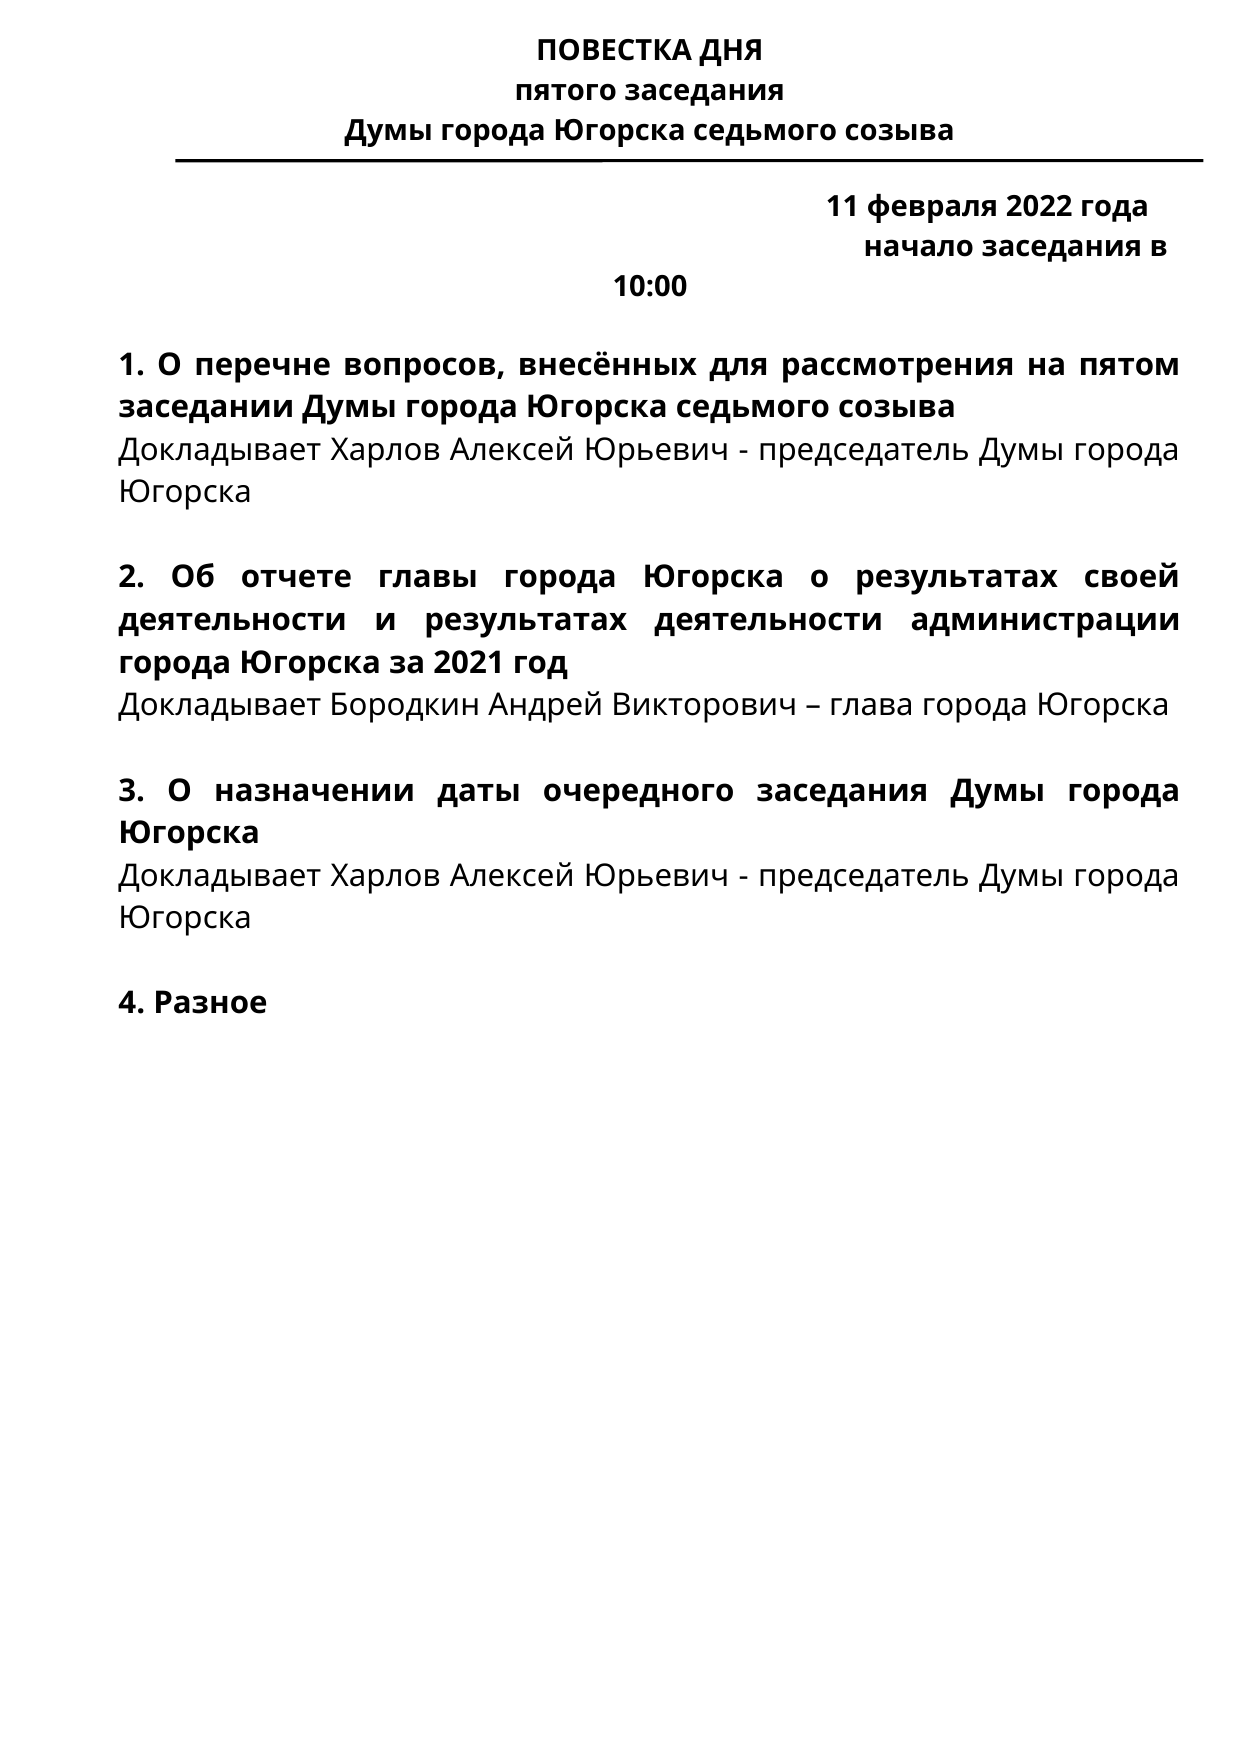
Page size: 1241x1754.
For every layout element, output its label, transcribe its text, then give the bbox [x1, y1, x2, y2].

text 3. О назначении даты очередного заседания Думы города Югорска [118, 767, 1181, 853]
text 11 февраля 2022 года [118, 186, 1181, 225]
text ПОВЕСТКА ДНЯ [118, 29, 1181, 69]
text 4. Разное [118, 981, 1181, 1023]
text начало заседания в 10:00 [118, 225, 1181, 304]
text Докладывает Харлов Алексей Юрьевич - председатель Думы города Югорска [118, 427, 1181, 512]
text 2. Об отчете главы города Югорска о результатах своей деятельности и результатах деятельности администрации города Югорска за 2021 год [118, 554, 1181, 682]
text 1. О перечне вопросов, внесённых для рассмотрения на пятом заседании Думы города Югорска седьмого созыва [118, 341, 1181, 427]
text пятого заседания [118, 69, 1181, 109]
text Докладывает Харлов Алексей Юрьевич - председатель Думы города Югорска [118, 853, 1181, 938]
text Думы города Югорска седьмого созыва [118, 109, 1181, 149]
text Докладывает Бородкин Андрей Викторович – глава города Югорска [118, 682, 1181, 725]
